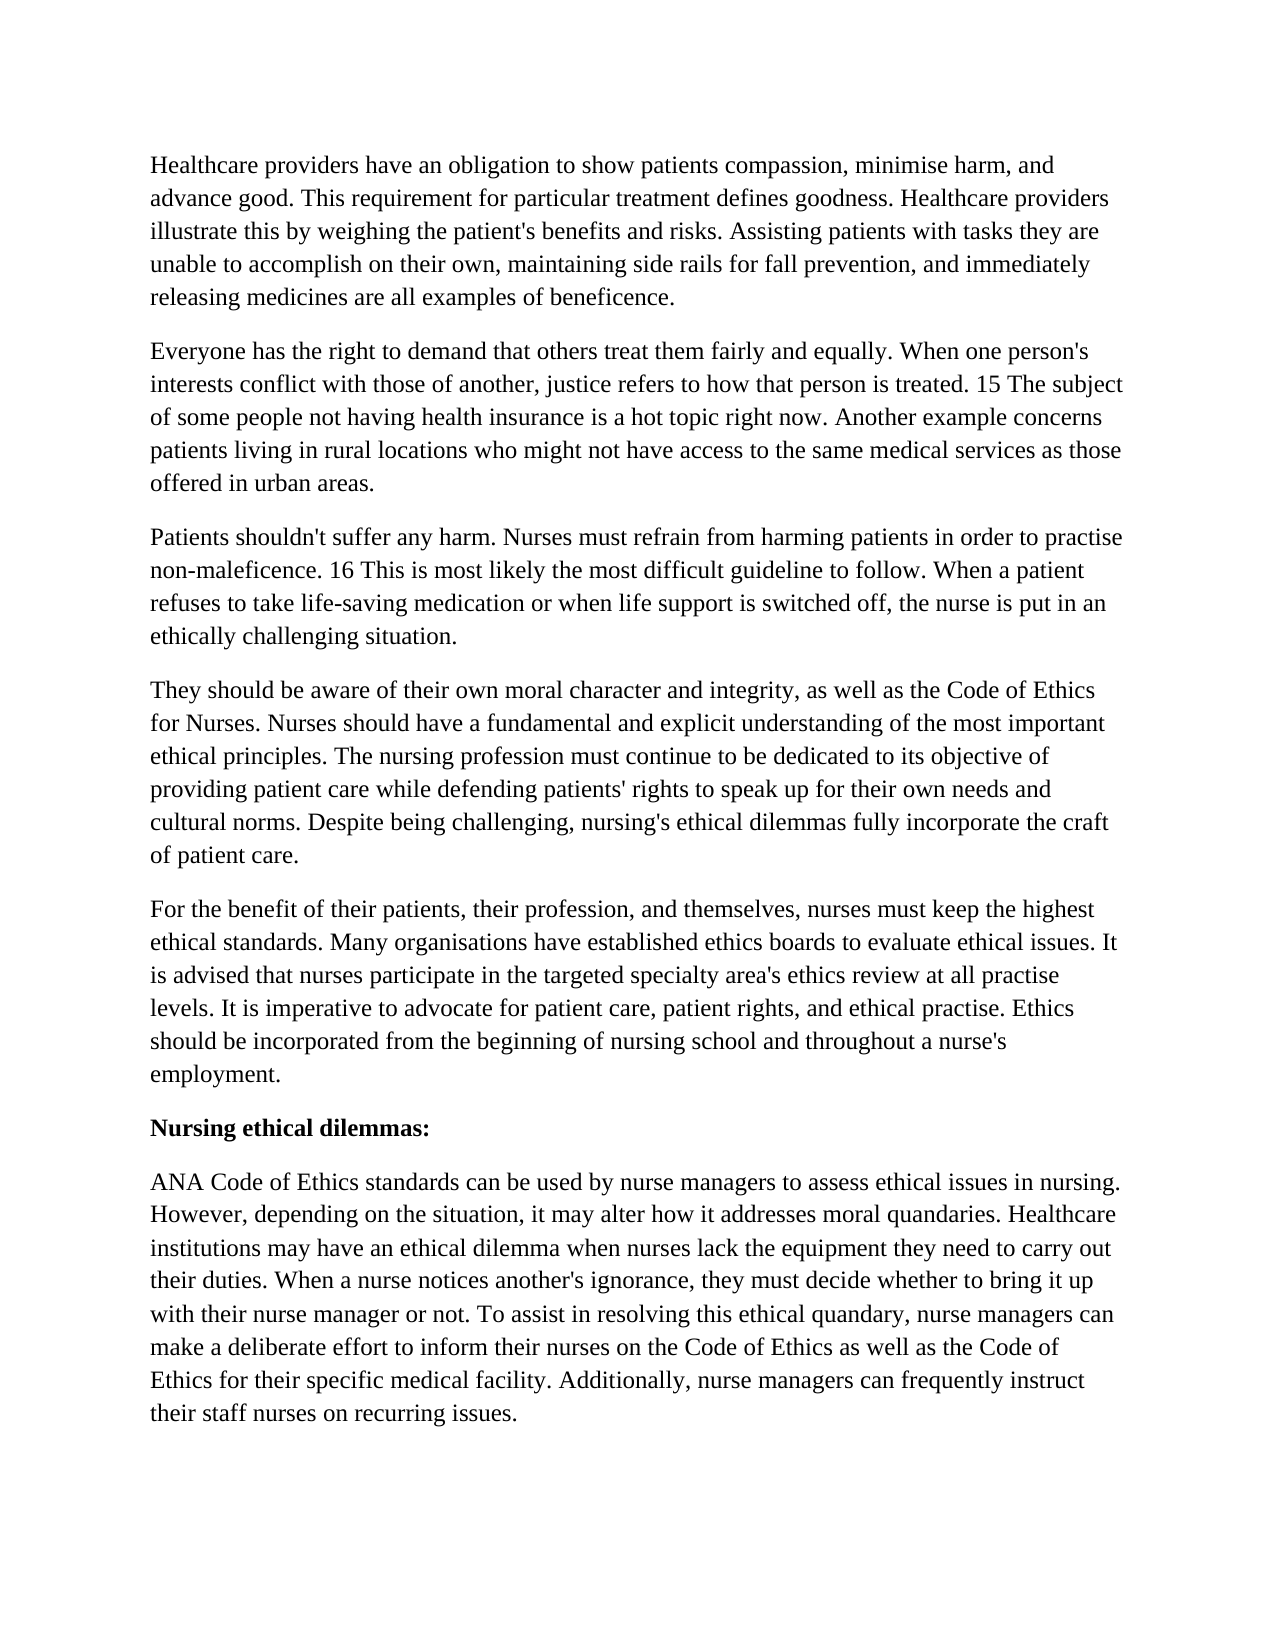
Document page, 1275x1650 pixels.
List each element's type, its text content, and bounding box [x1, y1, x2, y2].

text Nursing ethical dilemmas: [150, 1113, 1125, 1141]
text ANA Code of Ethics standards can be used by nurse managers to assess ethical issues in nursing. However, depending on the situation, it may alter how it addresses moral quandaries. Healthcare institutions may have an ethical dilemma when nurses lack the equipment they need to carry out their duties. When a nurse notices another's ignorance, they must decide whether to bring it up with their nurse manager or not. To assist in resolving this ethical quandary, nurse managers can make a deliberate effort to inform their nurses on the Code of Ethics as well as the Code of Ethics for their specific medical facility. Additionally, nurse managers can frequently instruct their staff nurses on recurring issues. [150, 1167, 1125, 1426]
text Healthcare providers have an obligation to show patients compassion, minimise harm, and advance good. This requirement for particular treatment defines goodness. Healthcare providers illustrate this by weighing the patient's benefits and risks. Assisting patients with tasks they are unable to accomplish on their own, maintaining side rails for fall prevention, and immediately releasing medicines are all examples of beneficence. [150, 150, 1125, 311]
text For the benefit of their patients, their profession, and themselves, nurses must keep the highest ethical standards. Many organisations have established ethics boards to evaluate ethical issues. It is advised that nurses participate in the targeted specialty area's ethics review at all practise levels. It is imperative to advocate for patient care, patient rights, and ethical practise. Ethics should be incorporated from the beginning of nursing school and throughout a nurse's employment. [150, 894, 1125, 1088]
text They should be aware of their own moral character and integrity, as well as the Code of Ethics for Nurses. Nurses should have a fundamental and explicit understanding of the most important ethical principles. The nursing profession must continue to be dedicated to its objective of providing patient care while defending patients' rights to speak up for their own needs and cultural norms. Despite being challenging, nursing's ethical dilemmas fully incorporate the craft of patient care. [150, 675, 1125, 869]
text Everyone has the right to demand that others treat them fairly and equally. When one person's interests conflict with those of another, justice refers to how that person is treated. 15 The subject of some people not having health insurance is a hot topic right now. Another example concerns patients living in rural locations who might not have access to the same medical services as those offered in urban areas. [150, 336, 1125, 497]
text Patients shouldn't suffer any harm. Nurses must refrain from harming patients in order to practise non-maleficence. 16 This is most likely the most difficult guideline to follow. When a patient refuses to take life-saving medication or when life support is switched off, the nurse is put in an ethically challenging situation. [150, 522, 1125, 650]
